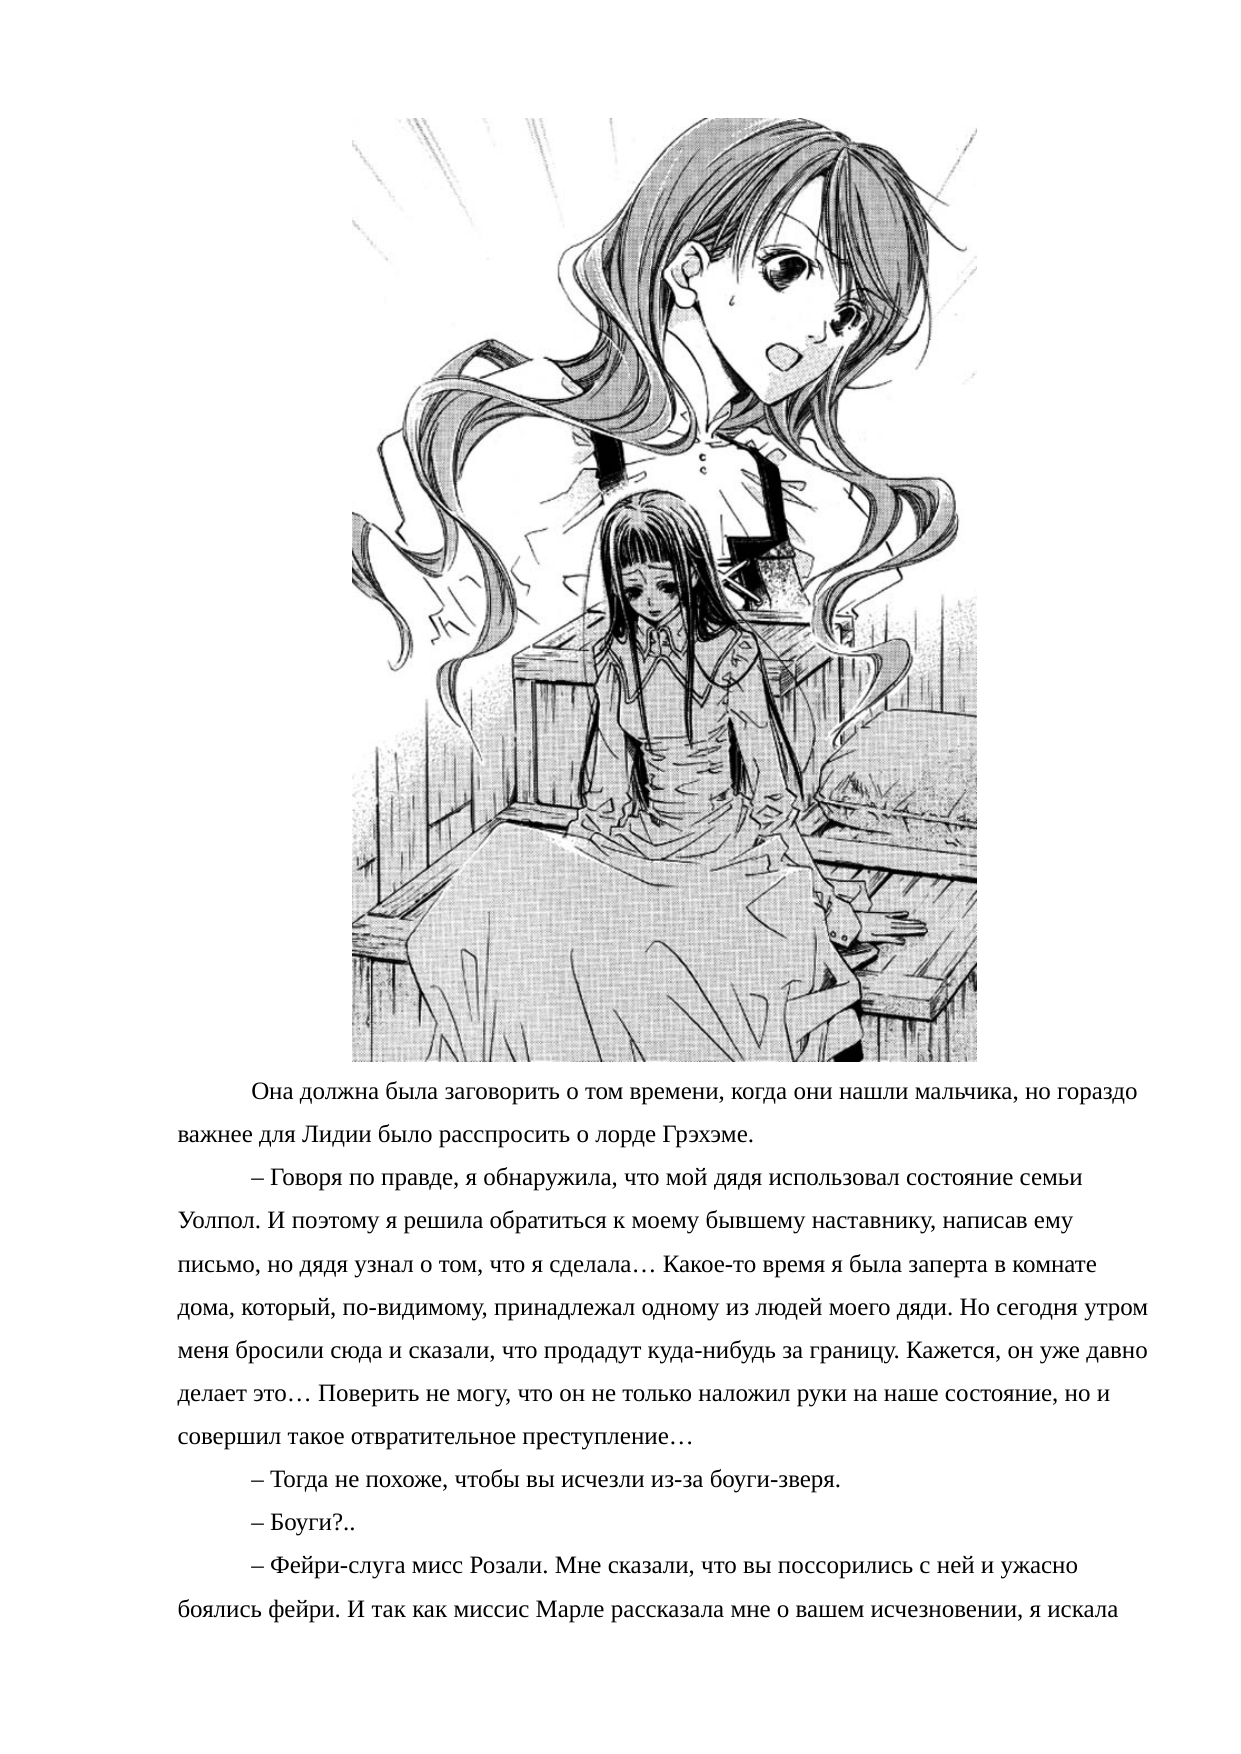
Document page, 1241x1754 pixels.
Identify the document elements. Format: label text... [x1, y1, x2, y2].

text – Тогда не похоже, чтобы вы исчезли из-за боуги-зверя. [177, 1464, 1152, 1493]
text Она должна была заговорить о том времени, когда они нашли мальчика, но гораздо важнее для Лидии было расспросить о лорде Грэхэме. [177, 1076, 1152, 1148]
text – Говоря по правде, я обнаружила, что мой дядя использовал состояние семьи Уолпол. И поэтому я решила обратиться к моему бывшему наставнику, написав ему письмо, но дядя узнал о том, что я сделала… Какое-то время я была заперта в комнате дома, который, по-видимому, принадлежал одному из людей моего дяди. Но сегодня утром меня бросили сюда и сказали, что продадут куда-нибудь за границу. Кажется, он уже давно делает это… Поверить не могу, что он не только наложил руки на наше состояние, но и совершил такое отвратительное преступление… [177, 1162, 1152, 1450]
text – Боуги?.. [177, 1507, 1152, 1536]
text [177, 1551, 1152, 1622]
picture [352, 118, 977, 1062]
